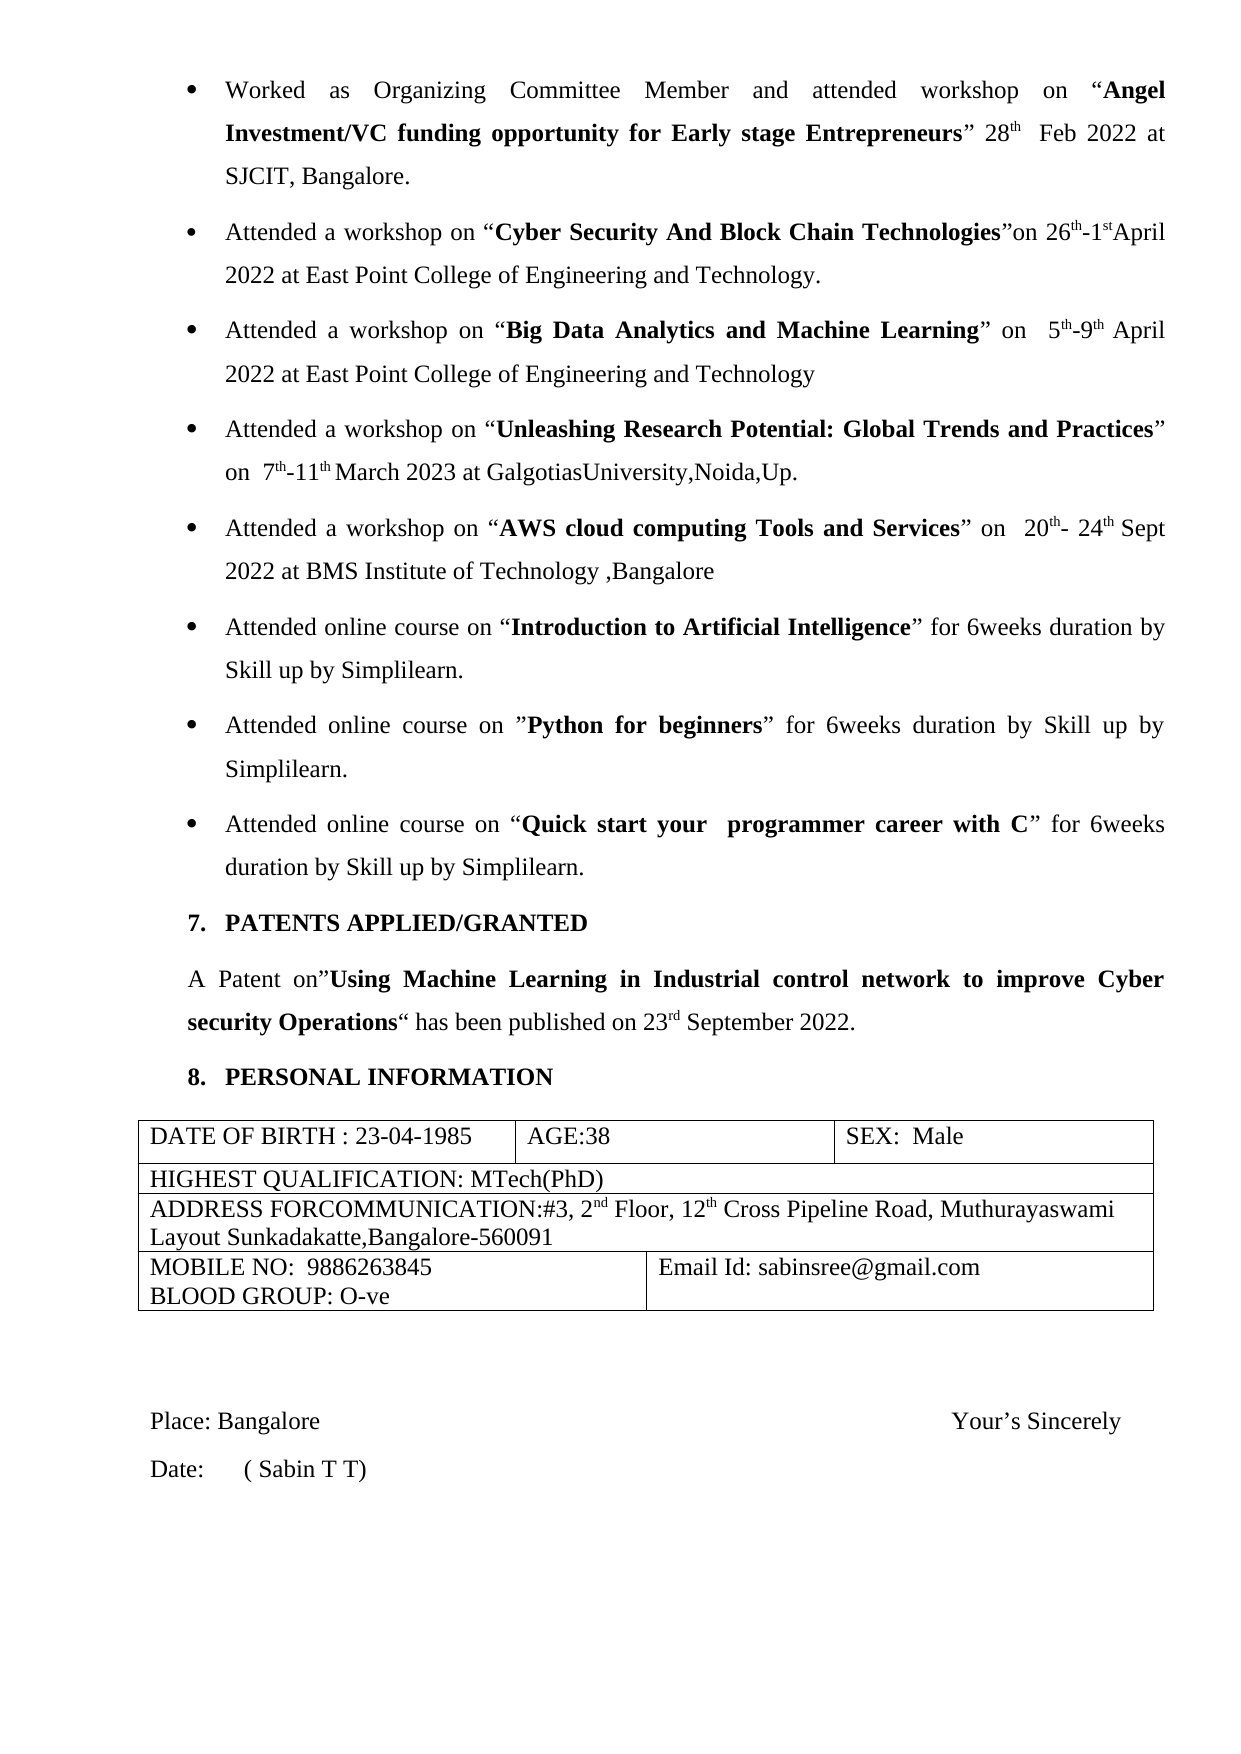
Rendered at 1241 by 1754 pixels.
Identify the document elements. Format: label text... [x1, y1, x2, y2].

text A Patent on”Using Machine Learning in Industrial control network to improve Cyber security Operations“ has been published on 23rd September 2022. [187, 964, 1165, 1036]
list Worked as Organizing Committee Member and attended workshop on “Angel Investment/VC funding opportunity for Early stage Entrepreneurs” 28th Feb 2022 at SJCIT, Bangalore. [187, 75, 1165, 190]
text Place: Bangalore Your’s Sincerely [150, 1406, 1165, 1435]
table_cell ADDRESS FORCOMMUNICATION:#3, 2nd Floor, 12th Cross Pipeline Road, Muthurayaswami Layout Sunkadakatte,Bangalore-560091 [139, 1194, 1153, 1251]
table_cell HIGHEST QUALIFICATION: MTech(PhD) [139, 1164, 1153, 1193]
list Attended online course on “Quick start your programmer career with C” for 6weeks duration by Skill up by Simplilearn. [187, 809, 1165, 881]
text Date: ( Sabin T T) [150, 1454, 1165, 1483]
list PATENTS APPLIED/GRANTED [187, 908, 1165, 937]
table_header AGE:38 [516, 1121, 834, 1163]
list Attended a workshop on “Cyber Security And Block Chain Technologies”on 26th-1stApril 2022 at East Point College of Engineering and Technology. [187, 217, 1165, 289]
list Attended a workshop on “Big Data Analytics and Machine Learning” on 5th-9th April 2022 at East Point College of Engineering and Technology [187, 316, 1165, 387]
list Attended online course on ”Python for beginners” for 6weeks duration by Skill up by Simplilearn. [187, 711, 1165, 782]
table_header SEX: Male [835, 1121, 1153, 1163]
table_cell MOBILE NO: 9886263845 BLOOD GROUP: O-ve [139, 1252, 646, 1310]
table_header DATE OF BIRTH : 23-04-1985 [139, 1121, 515, 1163]
list Attended a workshop on “AWS cloud computing Tools and Services” on 20th- 24th Sept 2022 at BMS Institute of Technology ,Bangalore [187, 513, 1165, 585]
table_cell Email Id: sabinsree@gmail.com [647, 1252, 1153, 1310]
list Attended online course on “Introduction to Artificial Intelligence” for 6weeks duration by Skill up by Simplilearn. [187, 612, 1165, 684]
list PERSONAL INFORMATION [187, 1062, 1240, 1091]
list Attended a workshop on “Unleashing Research Potential: Global Trends and Practices” on 7th-11th March 2023 at GalgotiasUniversity,Noida,Up. [187, 414, 1165, 486]
